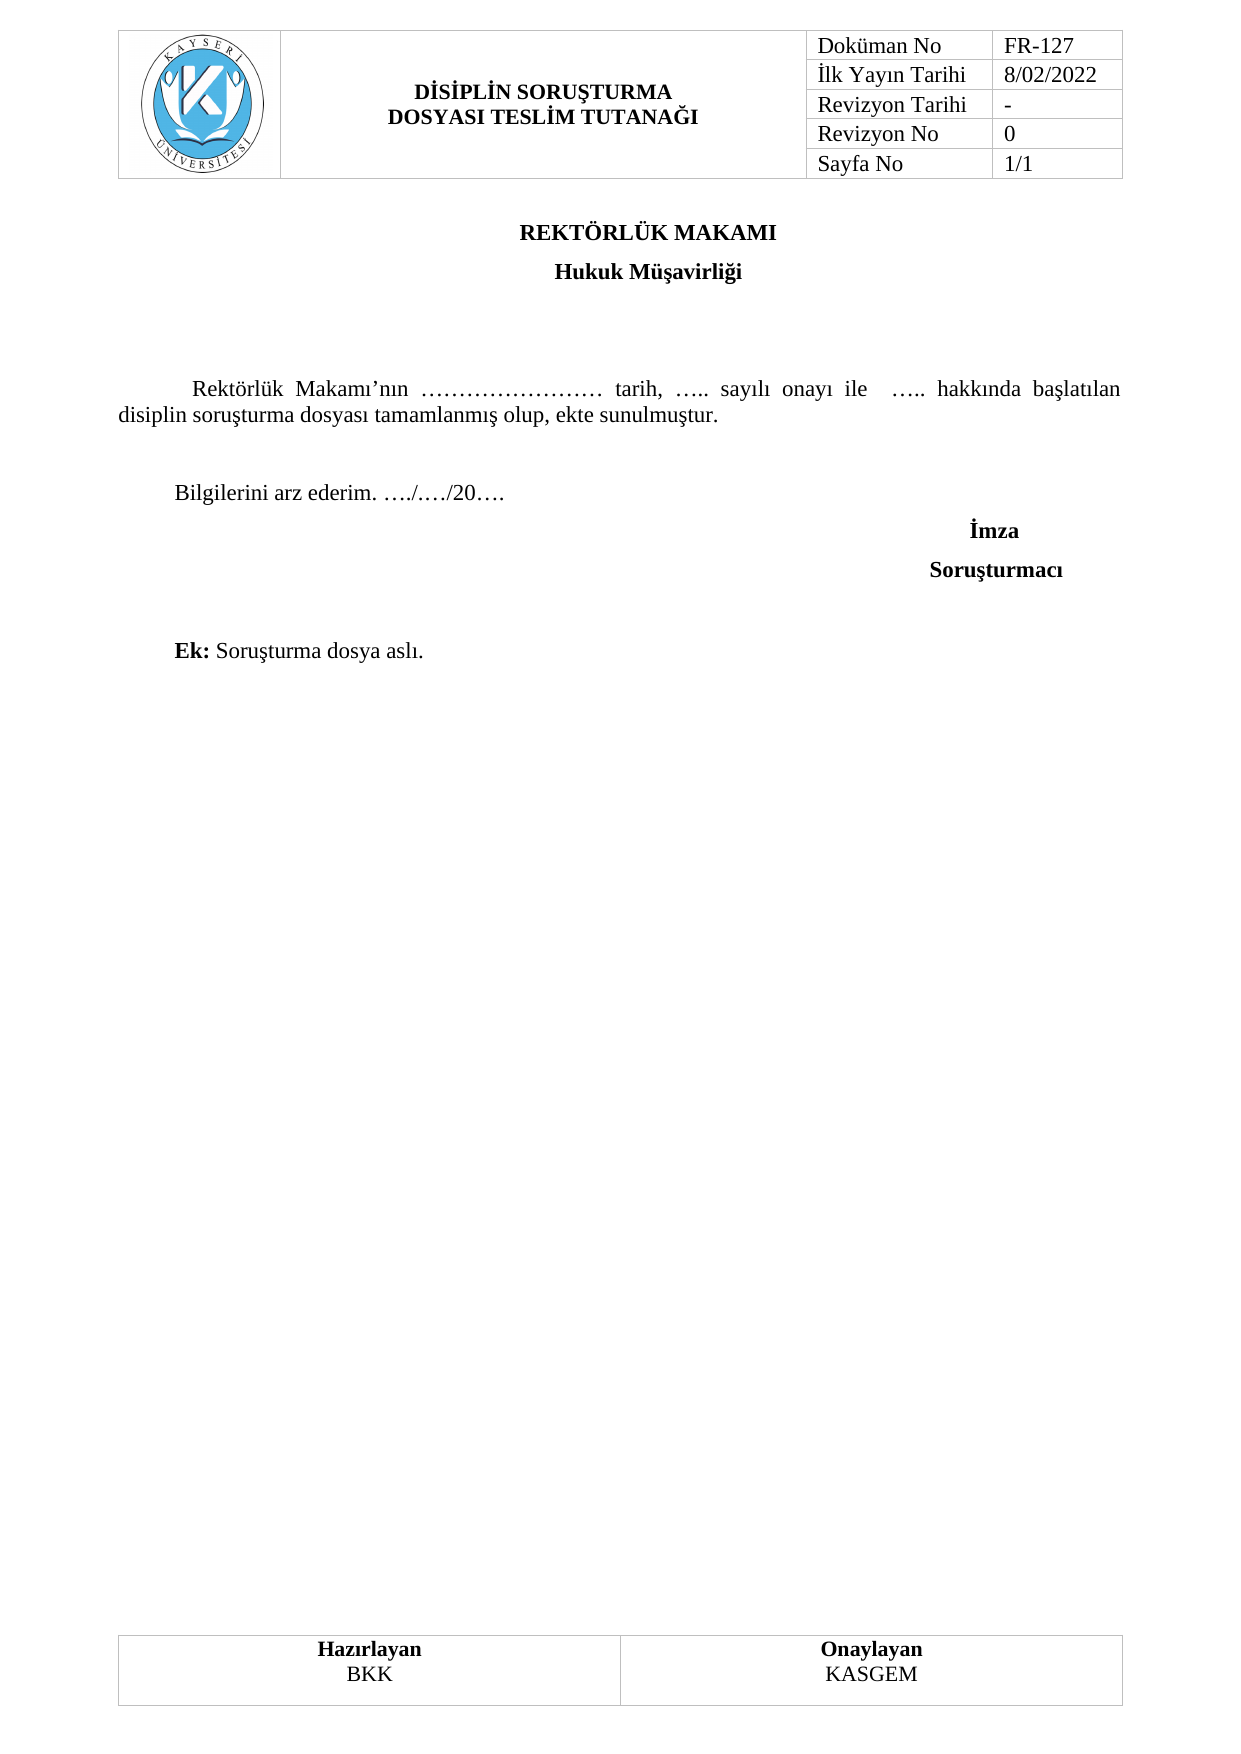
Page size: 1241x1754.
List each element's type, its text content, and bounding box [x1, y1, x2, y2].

text REKTÖRLÜK MAKAMI [118, 219, 1122, 246]
text Ek: Soruşturma dosya aslı. [118, 638, 1122, 664]
text Soruşturmacı [856, 556, 1122, 583]
text İmza [118, 518, 1122, 544]
text Hukuk Müşavirliği [118, 258, 1122, 284]
text Rektörlük Makamı’nın …………………… tarih, ….. sayılı onayı ile ….. hakkında başlatılan disiplin soruşturma dosyası tamamlanmış olup, ekte sunulmuştur. [118, 375, 1122, 427]
picture [129, 34, 274, 174]
text Bilgilerini arz ederim. …./.…/20…. [118, 479, 1122, 505]
